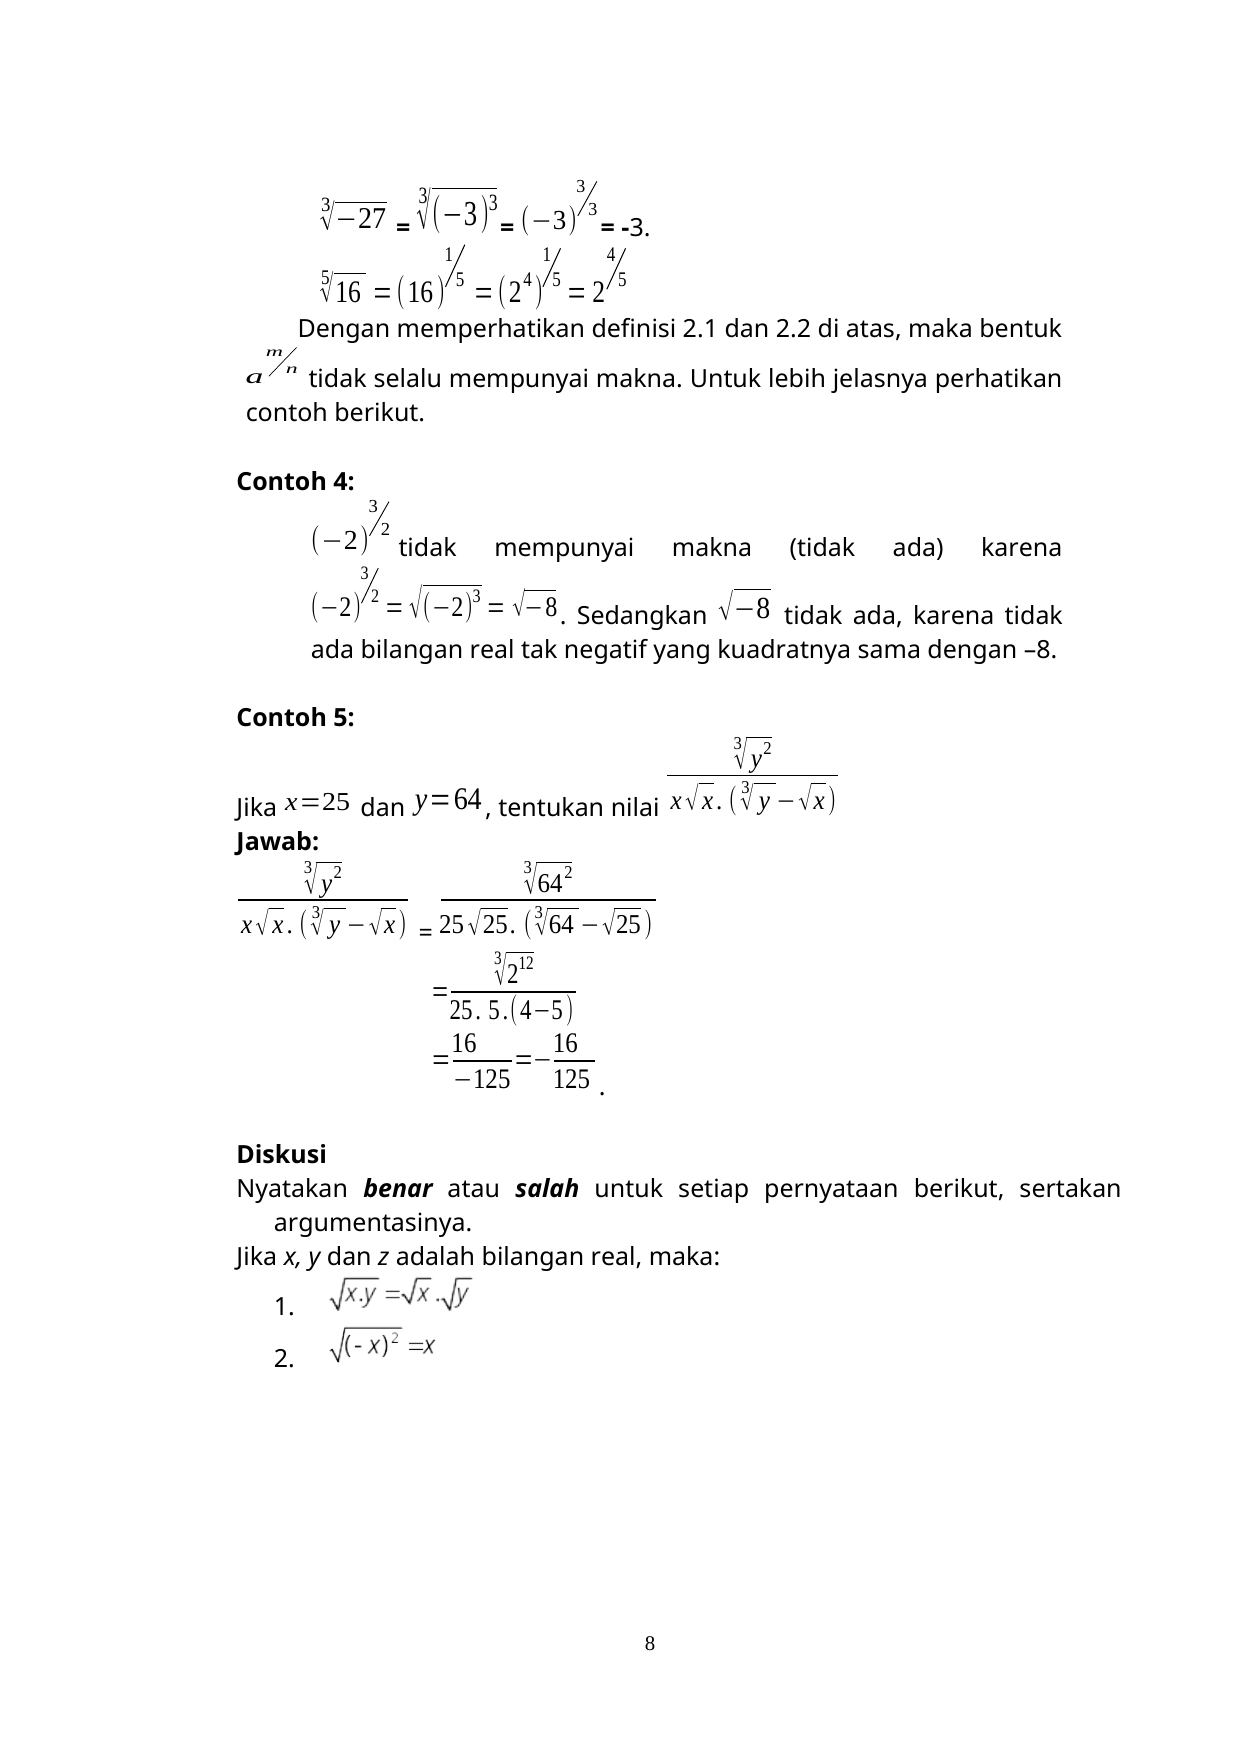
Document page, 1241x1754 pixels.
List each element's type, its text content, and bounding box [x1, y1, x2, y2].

text Contoh 5: [236, 699, 1063, 734]
text Jika x, y dan z adalah bilangan real, maka: [236, 1239, 1063, 1273]
text Diskusi [236, 1136, 1063, 1171]
text Contoh 4: [236, 463, 1063, 497]
text . [236, 1028, 1063, 1102]
text = = = -3. [236, 177, 1063, 243]
text Jika dan , tentukan nilai [236, 734, 1063, 824]
text Nyatakan benar atau salah untuk setiap pernyataan berikut, sertakan argumentasinya. [236, 1171, 1122, 1239]
text Dengan memperhatikan definisi 2.1 dan 2.2 di atas, maka bentuk tidak selalu mempunyai makna. Untuk lebih jelasnya perhatikan contoh berikut. [246, 311, 1063, 429]
text Jawab: [236, 824, 1063, 858]
text = [236, 858, 1063, 948]
text tidak mempunyai makna (tidak ada) karena . Sedangkan tidak ada, karena tidak ada bilangan real tak negatif yang kuadratnya sama dengan –8. [236, 497, 1063, 666]
